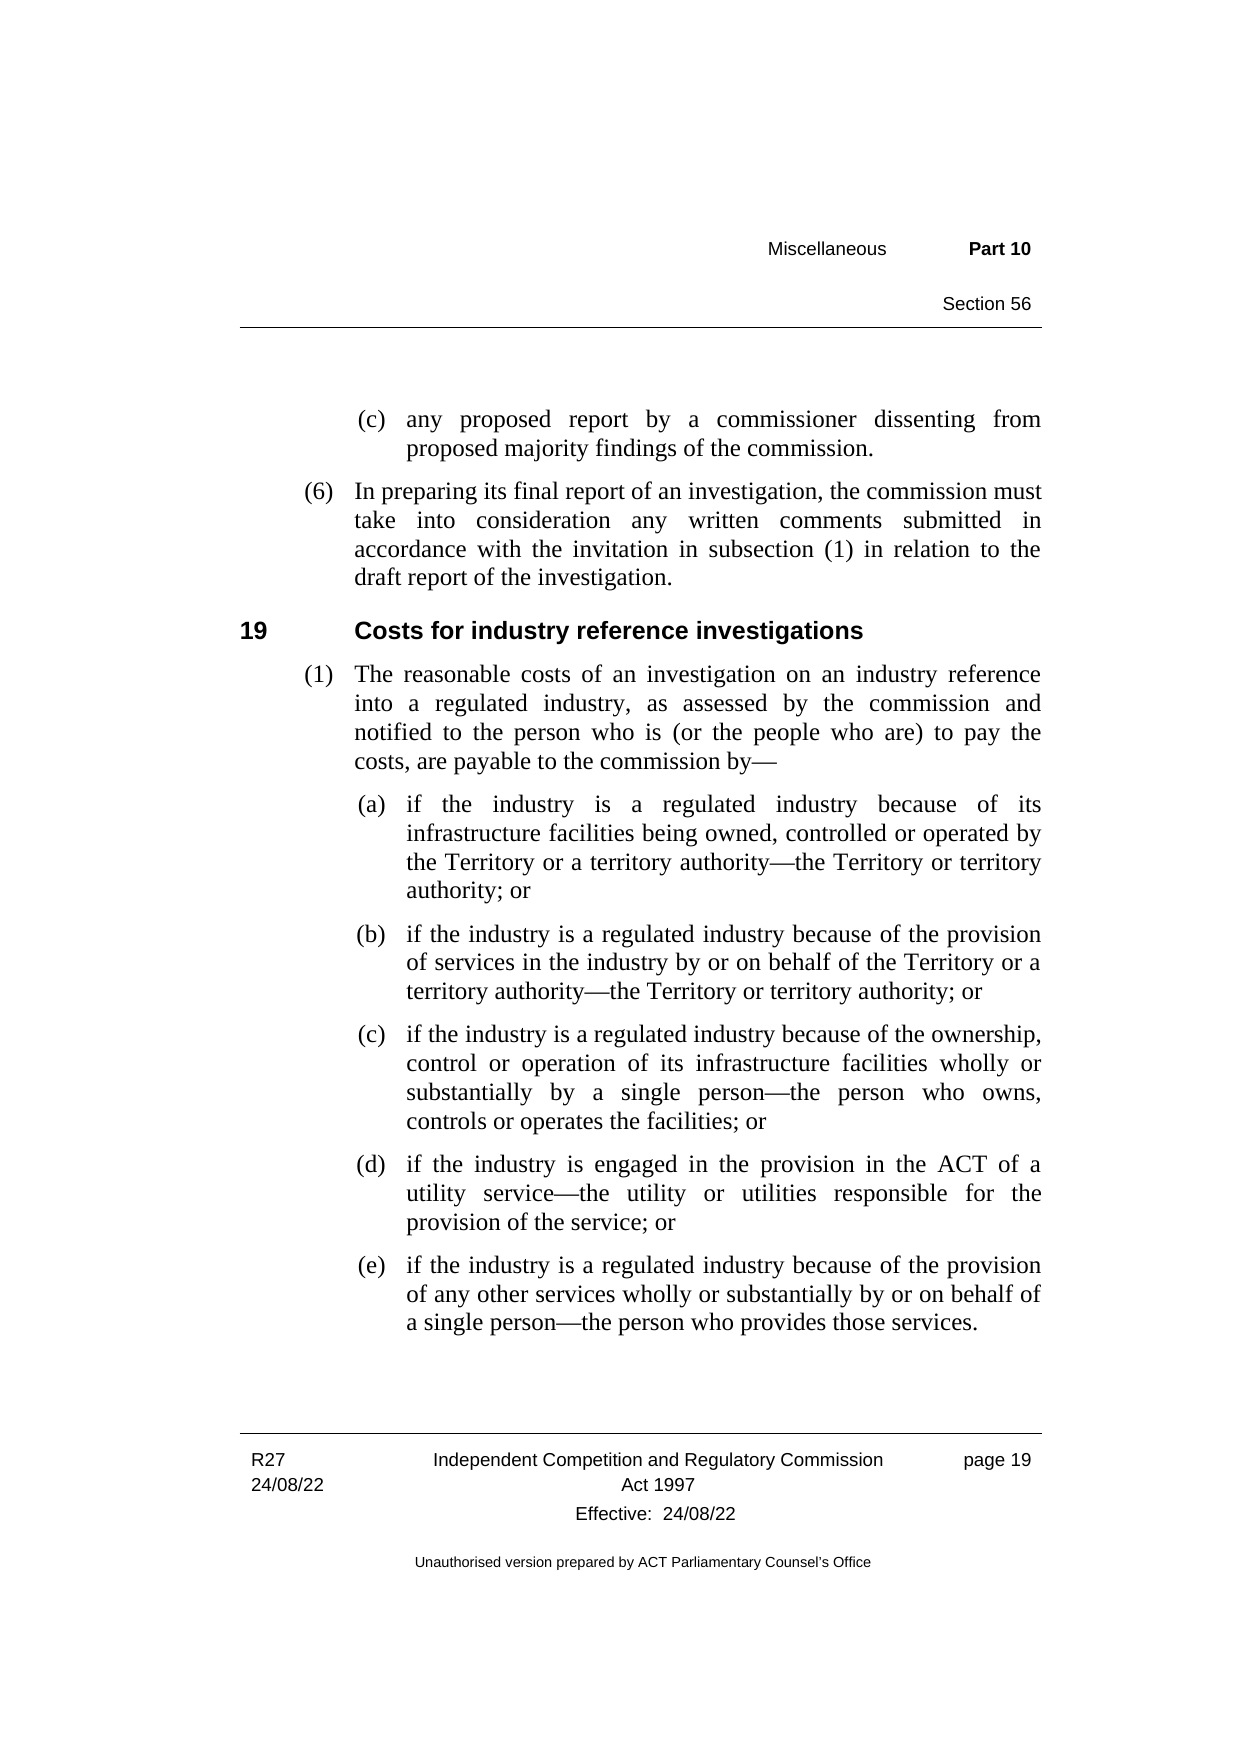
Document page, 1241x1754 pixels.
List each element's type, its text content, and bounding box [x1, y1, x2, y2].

text (d) if the industry is engaged in the provision in the ACT of a utility service—the utility or utilities responsible for the provision of the service; or [239, 1149, 1042, 1235]
text (a) if the industry is a regulated industry because of its infrastructure facilities being owned, controlled or operated by the Territory or a territory authority—the Territory or territory authority; or [239, 789, 1042, 904]
text (6) In preparing its final report of an investigation, the commission must take into consideration any written comments submitted in accordance with the invitation in subsection (1) in relation to the draft report of the investigation. [239, 476, 1042, 591]
text (c) any proposed report by a commissioner dissenting from proposed majority findings of the commission. [239, 404, 1042, 462]
text (e) if the industry is a regulated industry because of the provision of any other services wholly or substantially by or on behalf of a single person—the person who provides those services. [239, 1250, 1042, 1336]
text (b) if the industry is a regulated industry because of the provision of services in the industry by or on behalf of the Territory or a territory authority—the Territory or territory authority; or [239, 919, 1042, 1005]
text (1) The reasonable costs of an investigation on an industry reference into a regulated industry, as assessed by the commission and notified to the person who is (or the people who are) to pay the costs, are payable to the commission by— [239, 659, 1042, 774]
text (c) if the industry is a regulated industry because of the ownership, control or operation of its infrastructure facilities wholly or substantially by a single person—the person who owns, controls or operates the facilities; or [239, 1019, 1042, 1134]
text 19 Costs for industry reference investigations [239, 616, 1042, 645]
